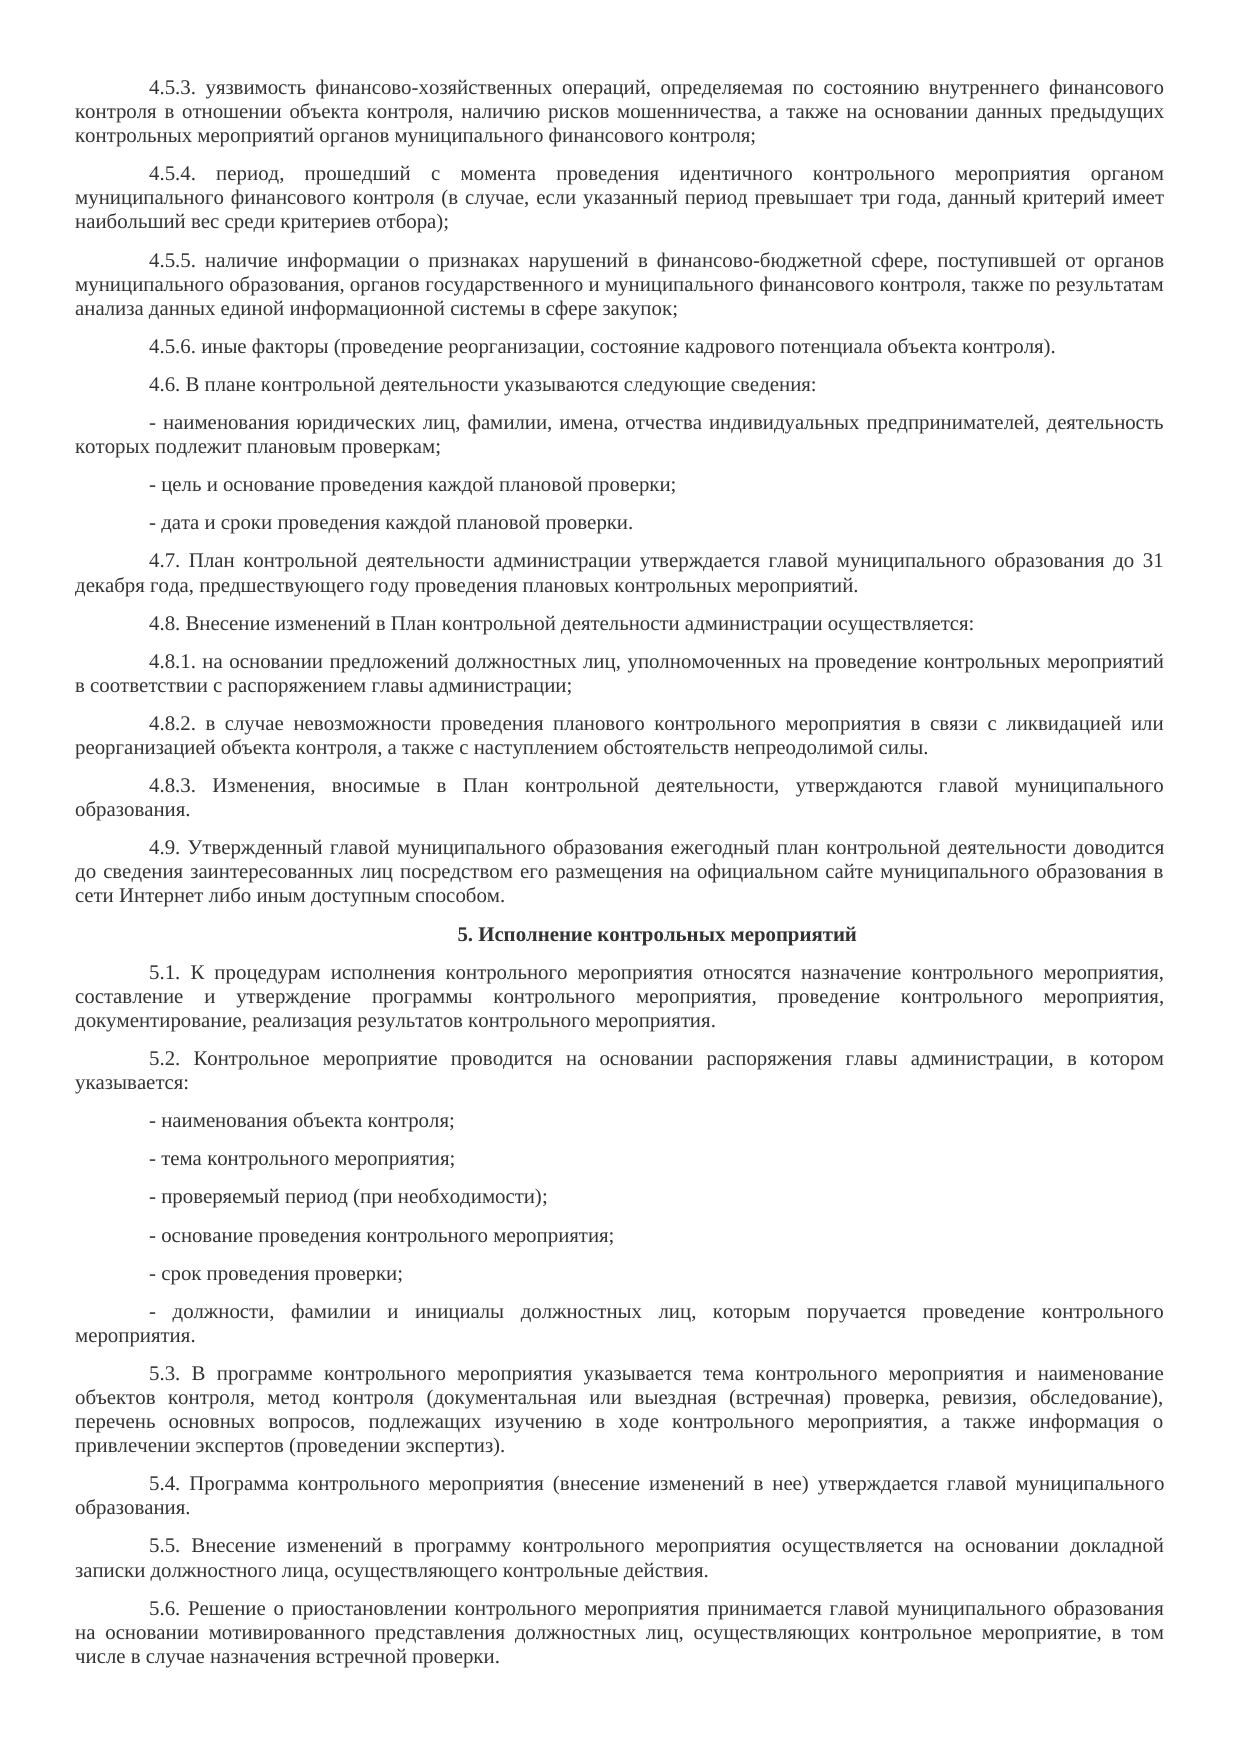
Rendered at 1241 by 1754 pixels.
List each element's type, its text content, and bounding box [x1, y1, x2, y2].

text 4.7. План контрольной деятельности администрации утверждается главой муниципального образования до 31 декабря года, предшествующего году проведения плановых контрольных мероприятий. [75, 548, 1165, 597]
text - цель и основание проведения каждой плановой проверки; [75, 472, 1165, 496]
text 5. Исполнение контрольных мероприятий [75, 922, 1165, 946]
text 4.9. Утвержденный главой муниципального образования ежегодный план контрольной деятельности доводится до сведения заинтересованных лиц посредством его размещения на официальном сайте муниципального образования в сети Интернет либо иным доступным способом. [75, 835, 1165, 907]
text 4.8. Внесение изменений в План контрольной деятельности администрации осуществляется: [75, 611, 1165, 635]
text - наименования юридических лиц, фамилии, имена, отчества индивидуальных предпринимателей, деятельность которых подлежит плановым проверкам; [75, 410, 1165, 458]
text 4.6. В плане контрольной деятельности указываются следующие сведения: [75, 372, 1165, 396]
text - наименования объекта контроля; [75, 1108, 1165, 1132]
text 4.8.3. Изменения, вносимые в План контрольной деятельности, утверждаются главой муниципального образования. [75, 773, 1165, 821]
text 5.5. Внесение изменений в программу контрольного мероприятия осуществляется на основании докладной записки должностного лица, осуществляющего контрольные действия. [75, 1533, 1165, 1582]
text 5.1. К процедурам исполнения контрольного мероприятия относятся назначение контрольного мероприятия, составление и утверждение программы контрольного мероприятия, проведение контрольного мероприятия, документирование, реализация результатов контрольного мероприятия. [75, 960, 1165, 1032]
text 5.4. Программа контрольного мероприятия (внесение изменений в нее) утверждается главой муниципального образования. [75, 1471, 1165, 1519]
text 4.8.2. в случае невозможности проведения планового контрольного мероприятия в связи с ликвидацией или реорганизацией объекта контроля, а также с наступлением обстоятельств непреодолимой силы. [75, 711, 1165, 759]
text - тема контрольного мероприятия; [75, 1146, 1165, 1170]
text - срок проведения проверки; [75, 1261, 1165, 1285]
text 5.2. Контрольное мероприятие проводится на основании распоряжения главы администрации, в котором указывается: [75, 1046, 1165, 1094]
text - должности, фамилии и инициалы должностных лиц, которым поручается проведение контрольного мероприятия. [75, 1299, 1165, 1347]
text 4.5.4. период, прошедший с момента проведения идентичного контрольного мероприятия органом муниципального финансового контроля (в случае, если указанный период превышает три года, данный критерий имеет наибольший вес среди критериев отбора); [75, 161, 1165, 233]
text 4.5.3. уязвимость финансово-хозяйственных операций, определяемая по состоянию внутреннего финансового контроля в отношении объекта контроля, наличию рисков мошенничества, а также на основании данных предыдущих контрольных мероприятий органов муниципального финансового контроля; [75, 75, 1165, 147]
text 5.6. Решение о приостановлении контрольного мероприятия принимается главой муниципального образования на основании мотивированного представления должностных лиц, осуществляющих контрольное мероприятие, в том числе в случае назначения встречной проверки. [75, 1596, 1165, 1668]
text 4.5.6. иные факторы (проведение реорганизации, состояние кадрового потенциала объекта контроля). [75, 334, 1165, 358]
text 5.3. В программе контрольного мероприятия указывается тема контрольного мероприятия и наименование объектов контроля, метод контроля (документальная или выездная (встречная) проверка, ревизия, обследование), перечень основных вопросов, подлежащих изучению в ходе контрольного мероприятия, а также информация о привлечении экспертов (проведении экспертиз). [75, 1361, 1165, 1457]
text 4.8.1. на основании предложений должностных лиц, уполномоченных на проведение контрольных мероприятий в соответствии с распоряжением главы администрации; [75, 649, 1165, 697]
text - проверяемый период (при необходимости); [75, 1184, 1165, 1208]
text - дата и сроки проведения каждой плановой проверки. [75, 510, 1165, 534]
text - основание проведения контрольного мероприятия; [75, 1222, 1165, 1247]
text 4.5.5. наличие информации о признаках нарушений в финансово-бюджетной сфере, поступившей от органов муниципального образования, органов государственного и муниципального финансового контроля, также по результатам анализа данных единой информационной системы в сфере закупок; [75, 247, 1165, 320]
